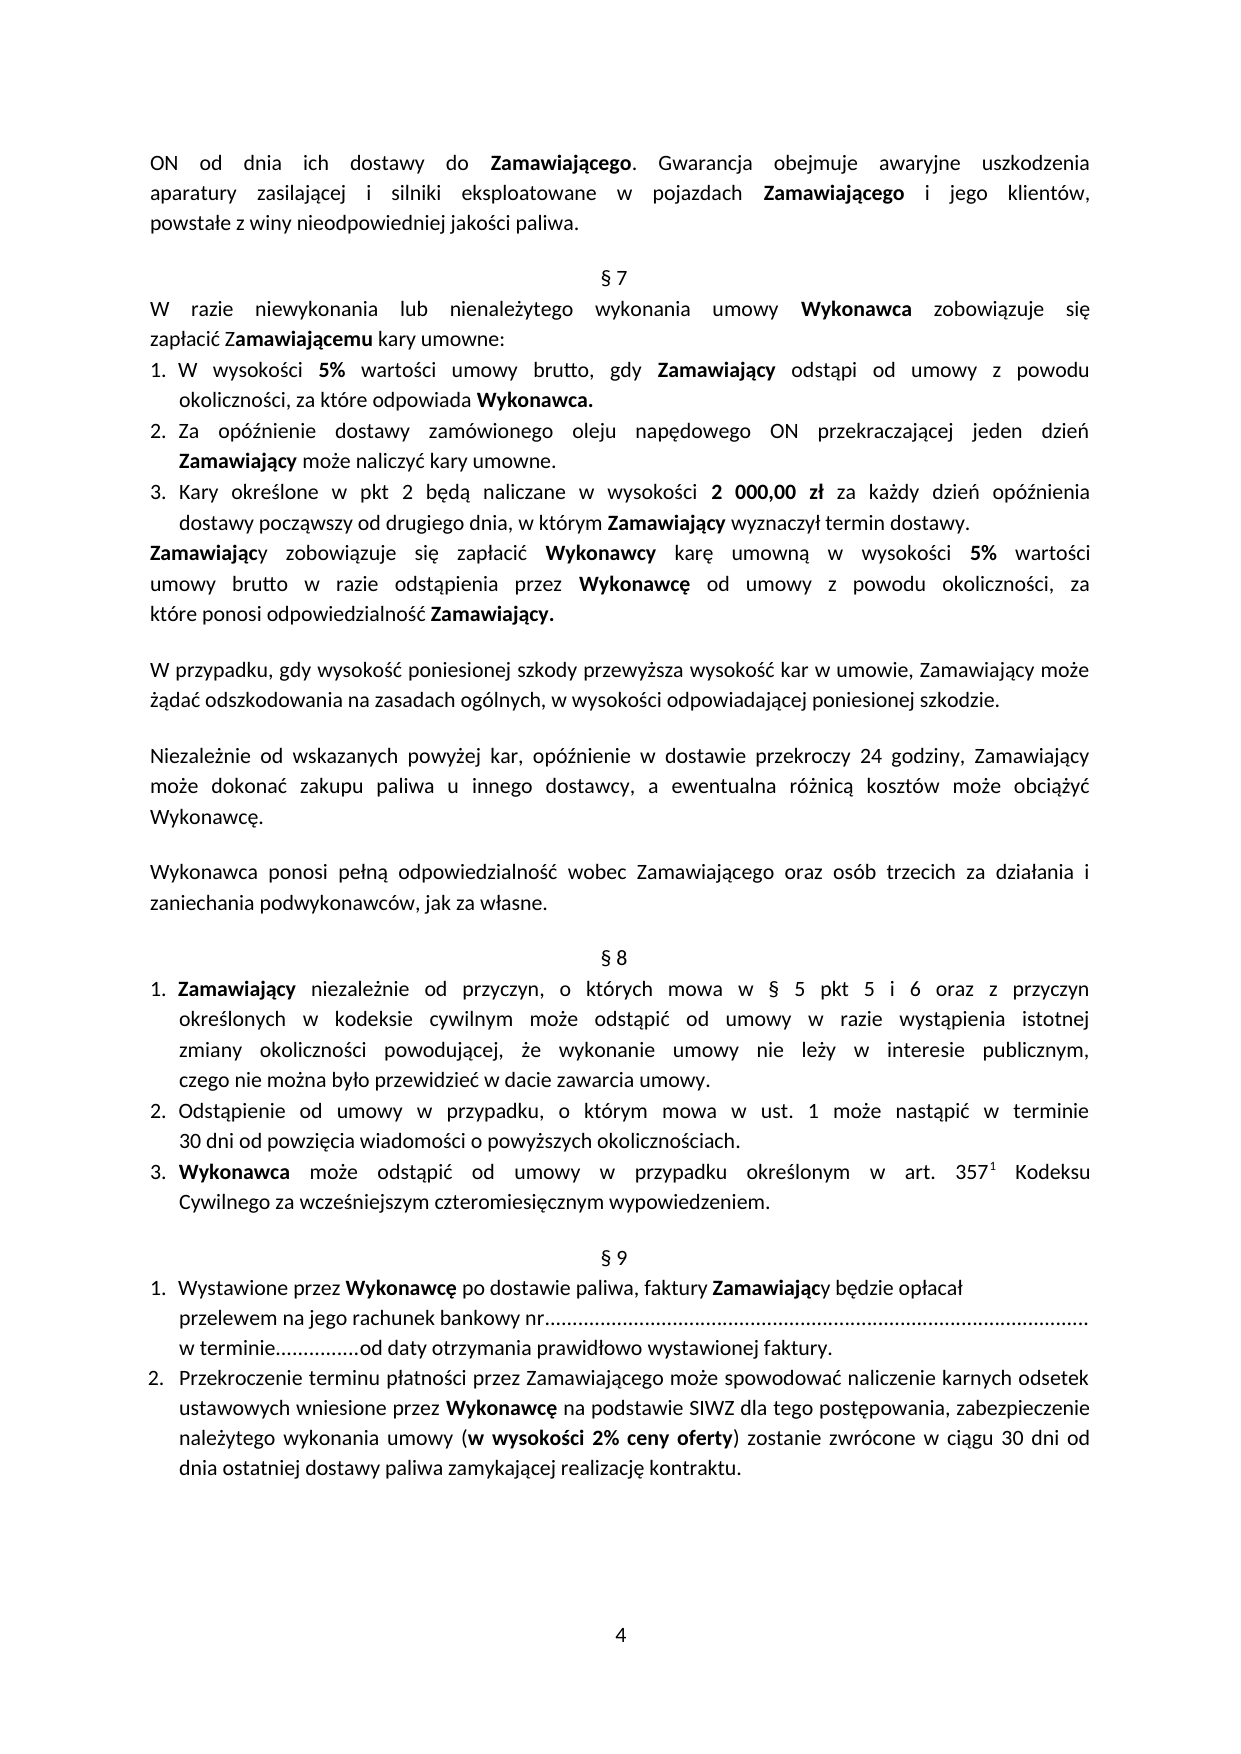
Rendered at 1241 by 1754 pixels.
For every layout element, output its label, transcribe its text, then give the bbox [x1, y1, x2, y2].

text W razie niewykonania lub nienależytego wykonania umowy Wykonawca zobowiązuje się zapłacić Zamawiającemu kary umowne: [150, 292, 1090, 353]
text Zamawiający zobowiązuje się zapłacić Wykonawcy karę umowną w wysokości 5% wartości umowy brutto w razie odstąpienia przez Wykonawcę od umowy z powodu okoliczności, za które ponosi odpowiedzialność Zamawiający. [150, 536, 1090, 628]
text § 7 [148, 261, 1080, 292]
text W przypadku, gdy wysokość poniesionej szkody przewyższa wysokość kar w umowie, Zamawiający może żądać odszkodowania na zasadach ogólnych, w wysokości odpowiadającej poniesionej szkodzie. [150, 653, 1090, 714]
text w terminie od daty otrzymania prawidłowo wystawionej faktury. [179, 1331, 1092, 1361]
list Zamawiający niezależnie od przyczyn, o których mowa w § 5 pkt 5 i 6 oraz z przyczyn określonych w kodeksie cywilnym może odstąpić od umowy w razie wystąpienia istotnej zmiany okoliczności powodującej, że wykonanie umowy nie leży w interesie publicznym, czego nie można było przewidzieć w dacie zawarcia umowy. [150, 972, 1090, 1094]
list Za opóźnienie dostawy zamówionego oleju napędowego ON przekraczającej jeden dzień Zamawiający może naliczyć kary umowne. [150, 414, 1090, 475]
list Odstąpienie od umowy w przypadku, o którym mowa w ust. 1 może nastąpić w terminie 30 dni od powzięcia wiadomości o powyższych okolicznościach. [150, 1094, 1090, 1155]
list Kary określone w pkt 2 będą naliczane w wysokości 2 000,00 zł za każdy dzień opóźnienia dostawy począwszy od drugiego dnia, w którym Zamawiający wyznaczył termin dostawy. [150, 475, 1090, 536]
text § 9 [148, 1241, 1080, 1271]
text Wykonawca ponosi pełną odpowiedzialność wobec Zamawiającego oraz osób trzecich za działania i zaniechania podwykonawców, jak za własne. [150, 855, 1090, 916]
list Przekroczenie terminu płatności przez Zamawiającego może spowodować naliczenie karnych odsetek ustawowych wniesione przez Wykonawcę na podstawie SIWZ dla tego postępowania, zabezpieczenie należytego wykonania umowy (w wysokości 2% ceny oferty) zostanie zwrócone w ciągu 30 dni od dnia ostatniej dostawy paliwa zamykającej realizację kontraktu. [148, 1361, 1090, 1481]
list Wystawione przez Wykonawcę po dostawie paliwa, faktury Zamawiający będzie opłacał [150, 1271, 1092, 1301]
text Niezależnie od wskazanych powyżej kar, opóźnienie w dostawie przekroczy 24 godziny, Zamawiający może dokonać zakupu paliwa u innego dostawcy, a ewentualna różnicą kosztów może obciążyć Wykonawcę. [150, 739, 1090, 830]
text § 8 [148, 941, 1080, 972]
list Wykonawca może odstąpić od umowy w przypadku określonym w art. 3571 Kodeksu Cywilnego za wcześniejszym czteromiesięcznym wypowiedzeniem. [150, 1155, 1090, 1216]
text ON od dnia ich dostawy do Zamawiającego. Gwarancja obejmuje awaryjne uszkodzenia aparatury zasilającej i silniki eksploatowane w pojazdach Zamawiającego i jego klientów, powstałe z winy nieodpowiedniej jakości paliwa. [150, 147, 1090, 237]
list W wysokości 5% wartości umowy brutto, gdy Zamawiający odstąpi od umowy z powodu okoliczności, za które odpowiada Wykonawca. [150, 353, 1090, 414]
text przelewem na jego rachunek bankowy nr [179, 1301, 1092, 1331]
